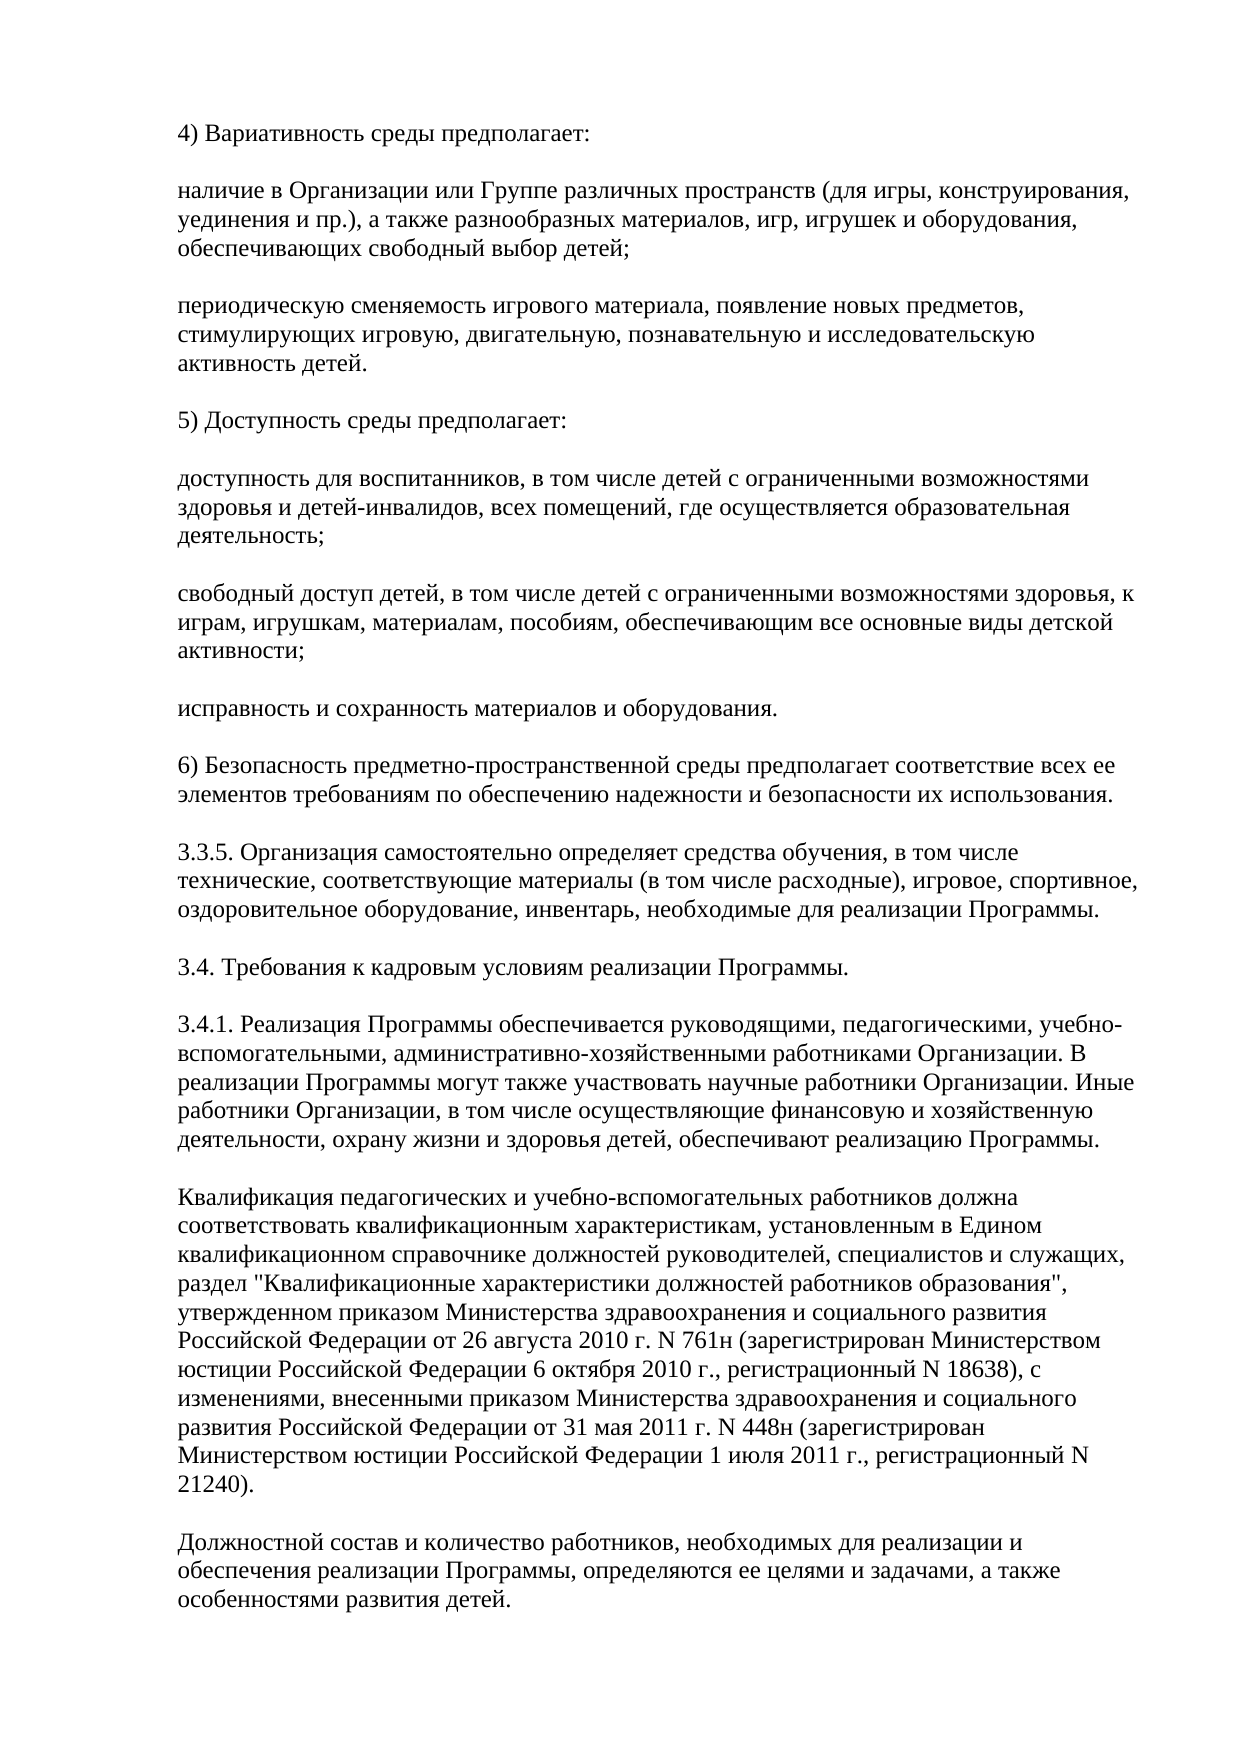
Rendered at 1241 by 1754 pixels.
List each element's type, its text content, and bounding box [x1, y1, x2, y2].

text свободный доступ детей, в том числе детей с ограниченными возможностями здоровья, к играм, игрушкам, материалам, пособиям, обеспечивающим все основные виды детской активности; [177, 578, 1152, 664]
text исправность и сохранность материалов и оборудования. [177, 693, 1152, 722]
text 5) Доступность среды предполагает: [177, 406, 1152, 434]
text 3.3.5. Организация самостоятельно определяет средства обучения, в том числе технические, соответствующие материалы (в том числе расходные), игровое, спортивное, оздоровительное оборудование, инвентарь, необходимые для реализации Программы. [177, 837, 1152, 923]
text Должностной состав и количество работников, необходимых для реализации и обеспечения реализации Программы, определяются ее целями и задачами, а также особенностями развития детей. [177, 1527, 1152, 1613]
text 4) Вариативность среды предполагает: [177, 118, 1152, 147]
text 3.4. Требования к кадровым условиям реализации Программы. [177, 952, 1152, 981]
text доступность для воспитанников, в том числе детей с ограниченными возможностями здоровья и детей-инвалидов, всех помещений, где осуществляется образовательная деятельность; [177, 463, 1152, 549]
text наличие в Организации или Группе различных пространств (для игры, конструирования, уединения и пр.), а также разнообразных материалов, игр, игрушек и оборудования, обеспечивающих свободный выбор детей; [177, 176, 1152, 262]
text периодическую сменяемость игрового материала, появление новых предметов, стимулирующих игровую, двигательную, познавательную и исследовательскую активность детей. [177, 291, 1152, 377]
text Квалификация педагогических и учебно-вспомогательных работников должна соответствовать квалификационным характеристикам, установленным в Едином квалификационном справочнике должностей руководителей, специалистов и служащих, раздел "Квалификационные характеристики должностей работников образования", утвержденном приказом Министерства здравоохранения и социального развития Российской Федерации от 26 августа 2010 г. N 761н (зарегистрирован Министерством юстиции Российской Федерации 6 октября 2010 г., регистрационный N 18638), с изменениями, внесенными приказом Министерства здравоохранения и социального развития Российской Федерации от 31 мая 2011 г. N 448н (зарегистрирован Министерством юстиции Российской Федерации 1 июля 2011 г., регистрационный N 21240). [177, 1182, 1152, 1498]
text 6) Безопасность предметно-пространственной среды предполагает соответствие всех ее элементов требованиям по обеспечению надежности и безопасности их использования. [177, 751, 1152, 808]
text 3.4.1. Реализация Программы обеспечивается руководящими, педагогическими, учебно-вспомогательными, административно-хозяйственными работниками Организации. В реализации Программы могут также участвовать научные работники Организации. Иные работники Организации, в том числе осуществляющие финансовую и хозяйственную деятельности, охрану жизни и здоровья детей, обеспечивают реализацию Программы. [177, 1009, 1152, 1153]
